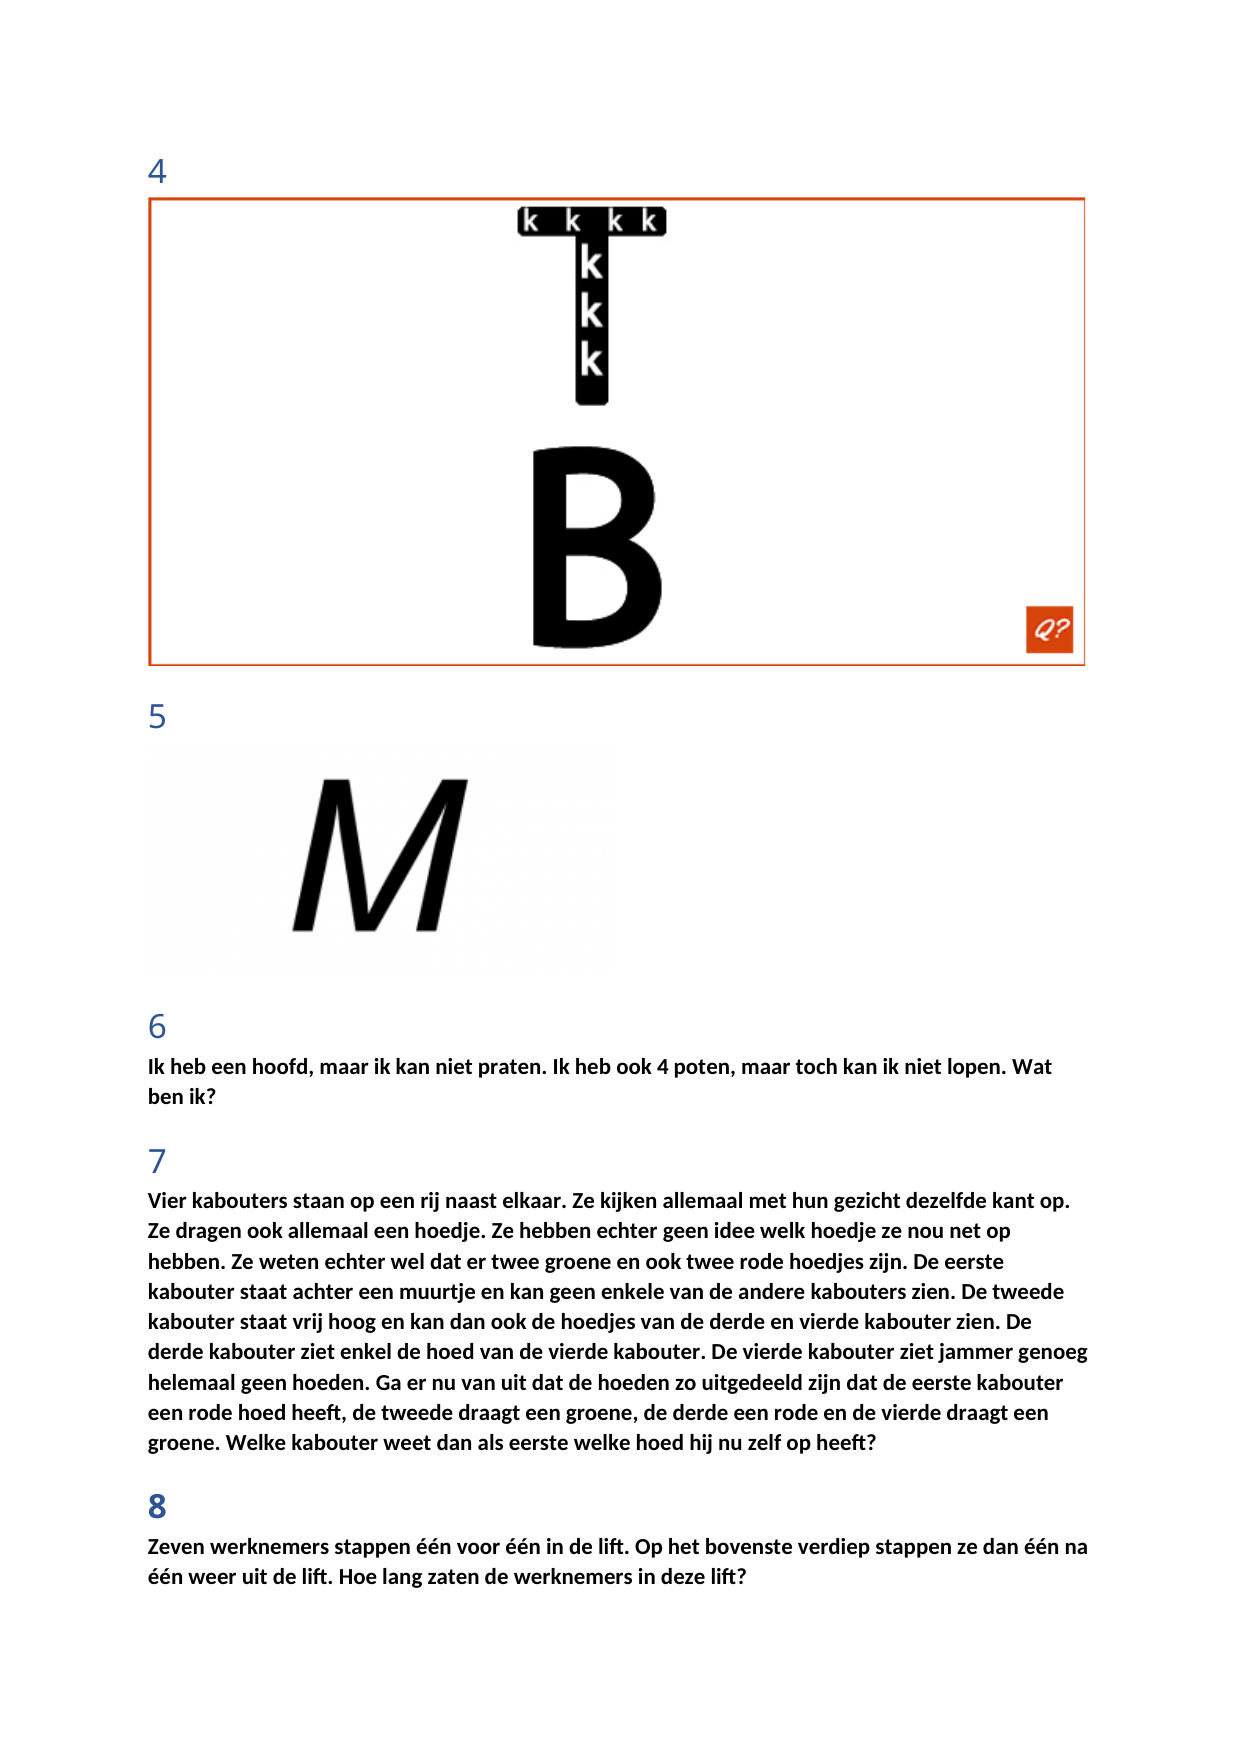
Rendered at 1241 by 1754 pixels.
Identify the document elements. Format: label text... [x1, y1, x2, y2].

text Ik heb een hoofd, maar ik kan niet praten. Ik heb ook 4 poten, maar toch kan ik niet lopen. Wat ben ik? [148, 1052, 1093, 1110]
subtitle 8 [148, 1483, 1093, 1529]
text Vier kabouters staan op een rij naast elkaar. Ze kijken allemaal met hun gezicht dezelfde kant op. Ze dragen ook allemaal een hoedje. Ze hebben echter geen idee welk hoedje ze nou net op hebben. Ze weten echter wel dat er twee groene en ook twee rode hoedjes zijn. De eerste kabouter staat achter een muurtje en kan geen enkele van de andere kabouters zien. De tweede kabouter staat vrij hoog en kan dan ook de hoedjes van de derde en vierde kabouter zien. De derde kabouter ziet enkel de hoed van de vierde kabouter. De vierde kabouter ziet jammer genoeg helemaal geen hoeden. Ga er nu van uit dat de hoeden zo uitgedeeld zijn dat de eerste kabouter een rode hoed heeft, de tweede draagt een groene, de derde een rode en de vierde draagt een groene. Welke kabouter weet dan als eerste welke hoed hij nu zelf op heeft? [148, 1186, 1093, 1456]
subtitle 4 [148, 148, 1093, 193]
subtitle 7 [148, 1137, 1093, 1183]
text Zeven werknemers stappen één voor één in de lift. Op het bovenste verdiep stappen ze dan één na één weer uit de lift. Hoe lang zaten de werknemers in deze lift? [148, 1532, 1093, 1590]
picture [147, 196, 1085, 666]
subtitle 5 [148, 692, 1093, 738]
subtitle 6 [148, 1003, 1093, 1048]
picture [147, 741, 617, 976]
